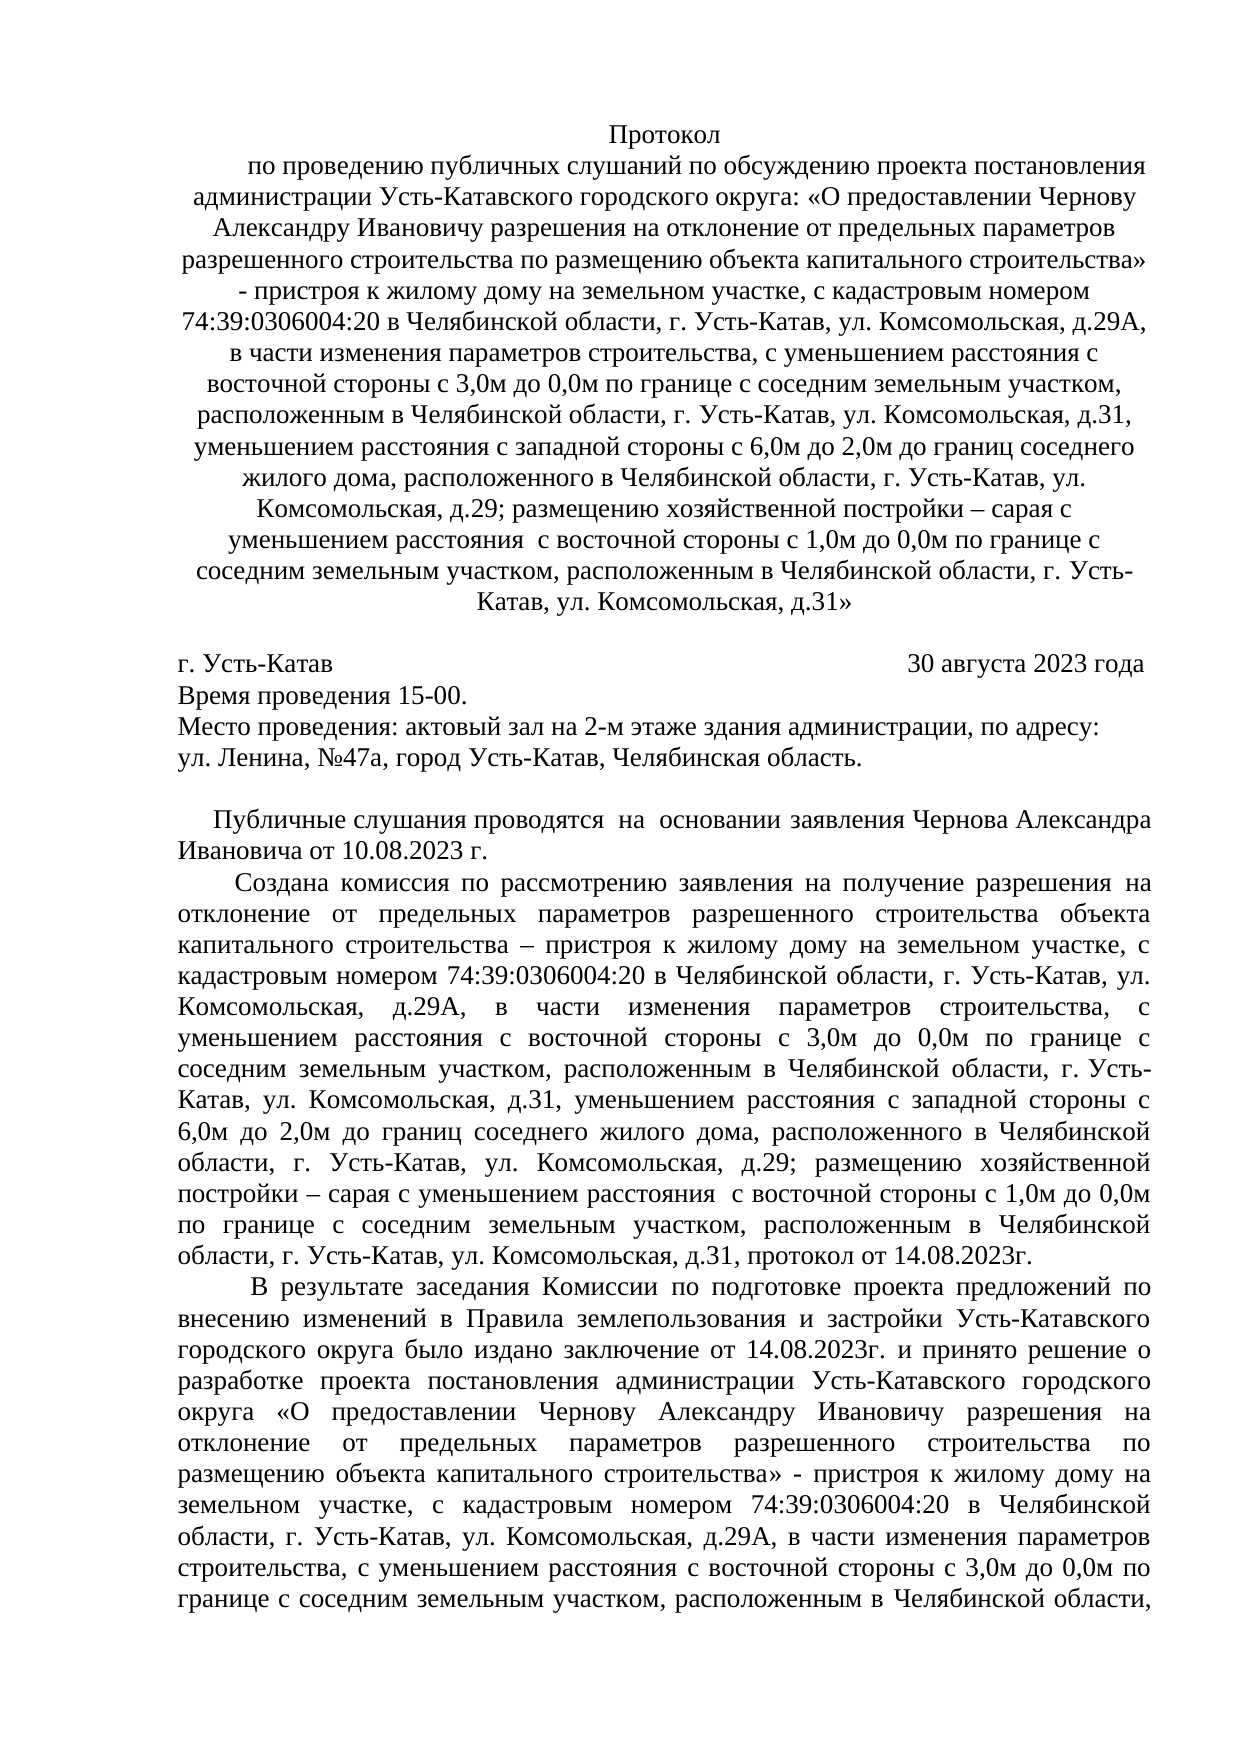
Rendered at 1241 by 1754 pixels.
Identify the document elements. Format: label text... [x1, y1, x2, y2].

text Место проведения: актовый зал на 2-м этаже здания администрации, по адресу: [177, 710, 1152, 741]
text Публичные слушания проводятся на основании заявления Чернова Александра Ивановича от 10.08.2023 г. [177, 803, 1152, 866]
text Протокол [177, 118, 1152, 149]
text Время проведения 15-00. [177, 679, 1152, 710]
text по проведению публичных слушаний по обсуждению проекта постановления администрации Усть-Катавского городского округа: «О предоставлении Чернову Александру Ивановичу разрешения на отклонение от предельных параметров разрешенного строительства по размещению объекта капитального строительства» - пристроя к жилому дому на земельном участке, с кадастровым номером 74:39:0306004:20 в Челябинской области, г. Усть-Катав, ул. Комсомольская, д.29А, в части изменения параметров строительства, с уменьшением расстояния с восточной стороны с 3,0м до 0,0м по границе с соседним земельным участком, расположенным в Челябинской области, г. Усть-Катав, ул. Комсомольская, д.31, уменьшением расстояния с западной стороны с 6,0м до 2,0м до границ соседнего жилого дома, расположенного в Челябинской области, г. Усть-Катав, ул. Комсомольская, д.29; размещению хозяйственной постройки – сарая с уменьшением расстояния с восточной стороны с 1,0м до 0,0м по границе с соседним земельным участком, расположенным в Челябинской области, г. Усть-Катав, ул. Комсомольская, д.31» [177, 149, 1152, 616]
text ул. Ленина, №47а, город Усть-Катав, Челябинская область. [177, 741, 1152, 772]
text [177, 1271, 1152, 1613]
text г. Усть-Катав 30 августа 2023 года [177, 648, 1152, 679]
text Создана комиссия по рассмотрению заявления на получение разрешения на отклонение от предельных параметров разрешенного строительства объекта капитального строительства – пристроя к жилому дому на земельном участке, с кадастровым номером 74:39:0306004:20 в Челябинской области, г. Усть-Катав, ул. Комсомольская, д.29А, в части изменения параметров строительства, с уменьшением расстояния с восточной стороны с 3,0м до 0,0м по границе с соседним земельным участком, расположенным в Челябинской области, г. Усть-Катав, ул. Комсомольская, д.31, уменьшением расстояния с западной стороны с 6,0м до 2,0м до границ соседнего жилого дома, расположенного в Челябинской области, г. Усть-Катав, ул. Комсомольская, д.29; размещению хозяйственной постройки – сарая с уменьшением расстояния с восточной стороны с 1,0м до 0,0м по границе с соседним земельным участком, расположенным в Челябинской области, г. Усть-Катав, ул. Комсомольская, д.31, протокол от 14.08.2023г. [177, 866, 1152, 1271]
